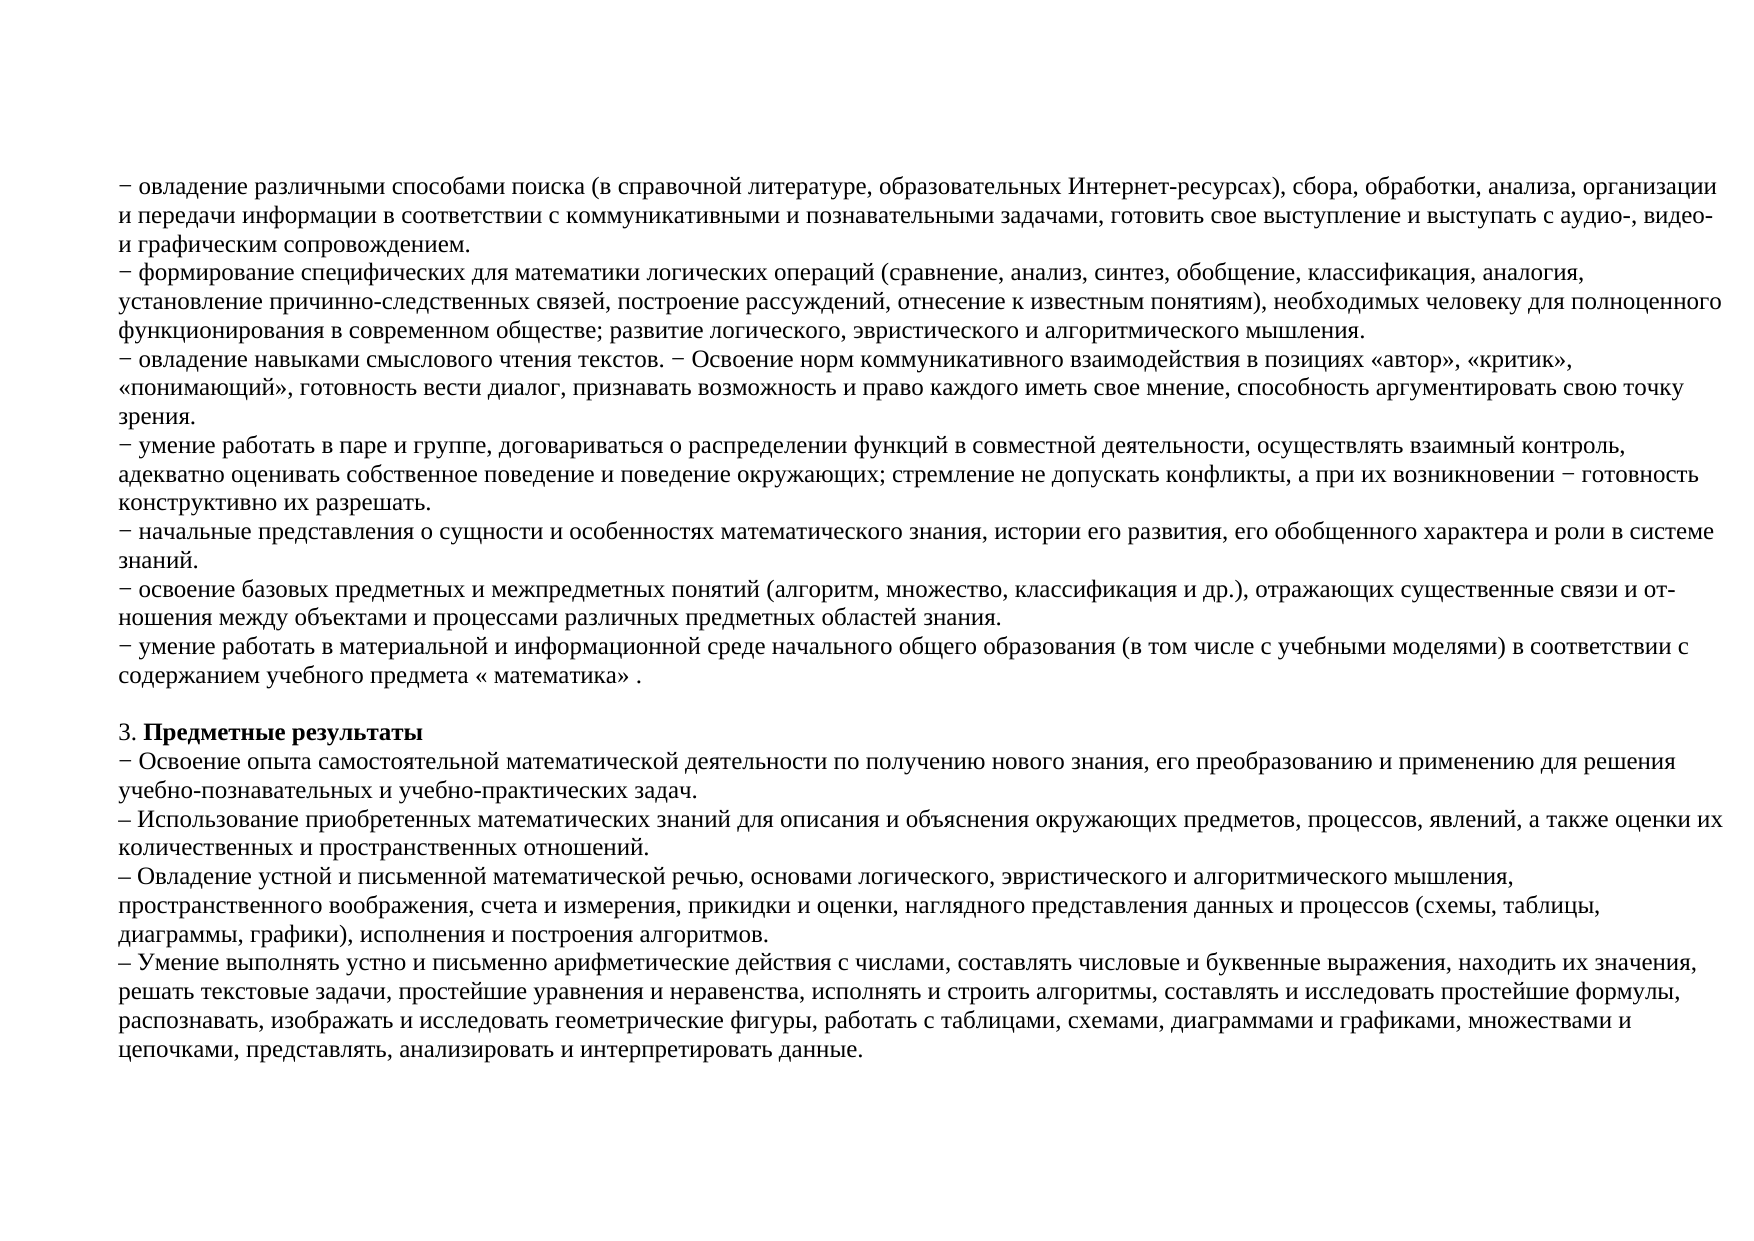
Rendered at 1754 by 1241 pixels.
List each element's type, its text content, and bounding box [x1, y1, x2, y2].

text – Использование приобретенных математических знаний для описания и объяснения окружающих предметов, процессов, явлений, а также оценки их количественных и пространственных отношений. [118, 804, 1724, 861]
text − начальные представления о сущности и особенностях математического знания, истории его развития, его обобщенного характера и роли в системе знаний. [118, 516, 1724, 574]
text − овладение различными способами поиска (в справочной литературе, образовательных Интернет-ресурсах), сбора, обработки, анализа, организации и передачи информации в соответствии с коммуникативными и познавательными задачами, готовить свое выступление и выступать с аудио-, видео- и графическим сопровождением. [118, 171, 1724, 257]
text − умение работать в материальной и информационной среде начального общего образования (в том числе с учебными моделями) в соответствии с содержанием учебного предмета « математика» . [118, 631, 1724, 689]
text − Освоение опыта самостоятельной математической деятельности по получению нового знания, его преобразованию и применению для решения учебно-познавательных и учебно-практических задач. [118, 746, 1724, 804]
text − умение работать в паре и группе, договариваться о распределении функций в совместной деятельности, осуществлять взаимный контроль, адекватно оценивать собственное поведение и поведение окружающих; стремление не допускать конфликты, а при их возникновении − готовность конструктивно их разрешать. [118, 430, 1724, 516]
text – Овладение устной и письменной математической речью, основами логического, эвристического и алгоритмического мышления, пространственного воображения, счета и измерения, прикидки и оценки, наглядного представления данных и процессов (схемы, таблицы, диаграммы, графики), исполнения и построения алгоритмов. [118, 861, 1724, 947]
text – Умение выполнять устно и письменно арифметические действия с числами, составлять числовые и буквенные выражения, находить их значения, решать текстовые задачи, простейшие уравнения и неравенства, исполнять и строить алгоритмы, составлять и исследовать простейшие формулы, распознавать, изображать и исследовать геометрические фигуры, работать с таблицами, схемами, диаграммами и графиками, множествами и цепочками, представлять, анализировать и интерпретировать данные. [118, 947, 1724, 1062]
text − освоение базовых предметных и межпредметных понятий (алгоритм, множество, классификация и др.), отражающих существенные связи и от- ношения между объектами и процессами различных предметных областей знания. [118, 574, 1724, 631]
text − овладение навыками смыслового чтения текстов. − Освоение норм коммуникативного взаимодействия в позициях «автор», «критик», «понимающий», готовность вести диалог, признавать возможность и право каждого иметь свое мнение, способность аргументировать свою точку зрения. [118, 344, 1724, 430]
text 3. Предметные результаты [118, 717, 1724, 746]
text − формирование специфических для математики логических операций (сравнение, анализ, синтез, обобщение, классификация, аналогия, установление причинно-следственных связей, построение рассуждений, отнесение к известным понятиям), необходимых человеку для полноценного функционирования в современном обществе; развитие логического, эвристического и алгоритмического мышления. [118, 257, 1724, 344]
